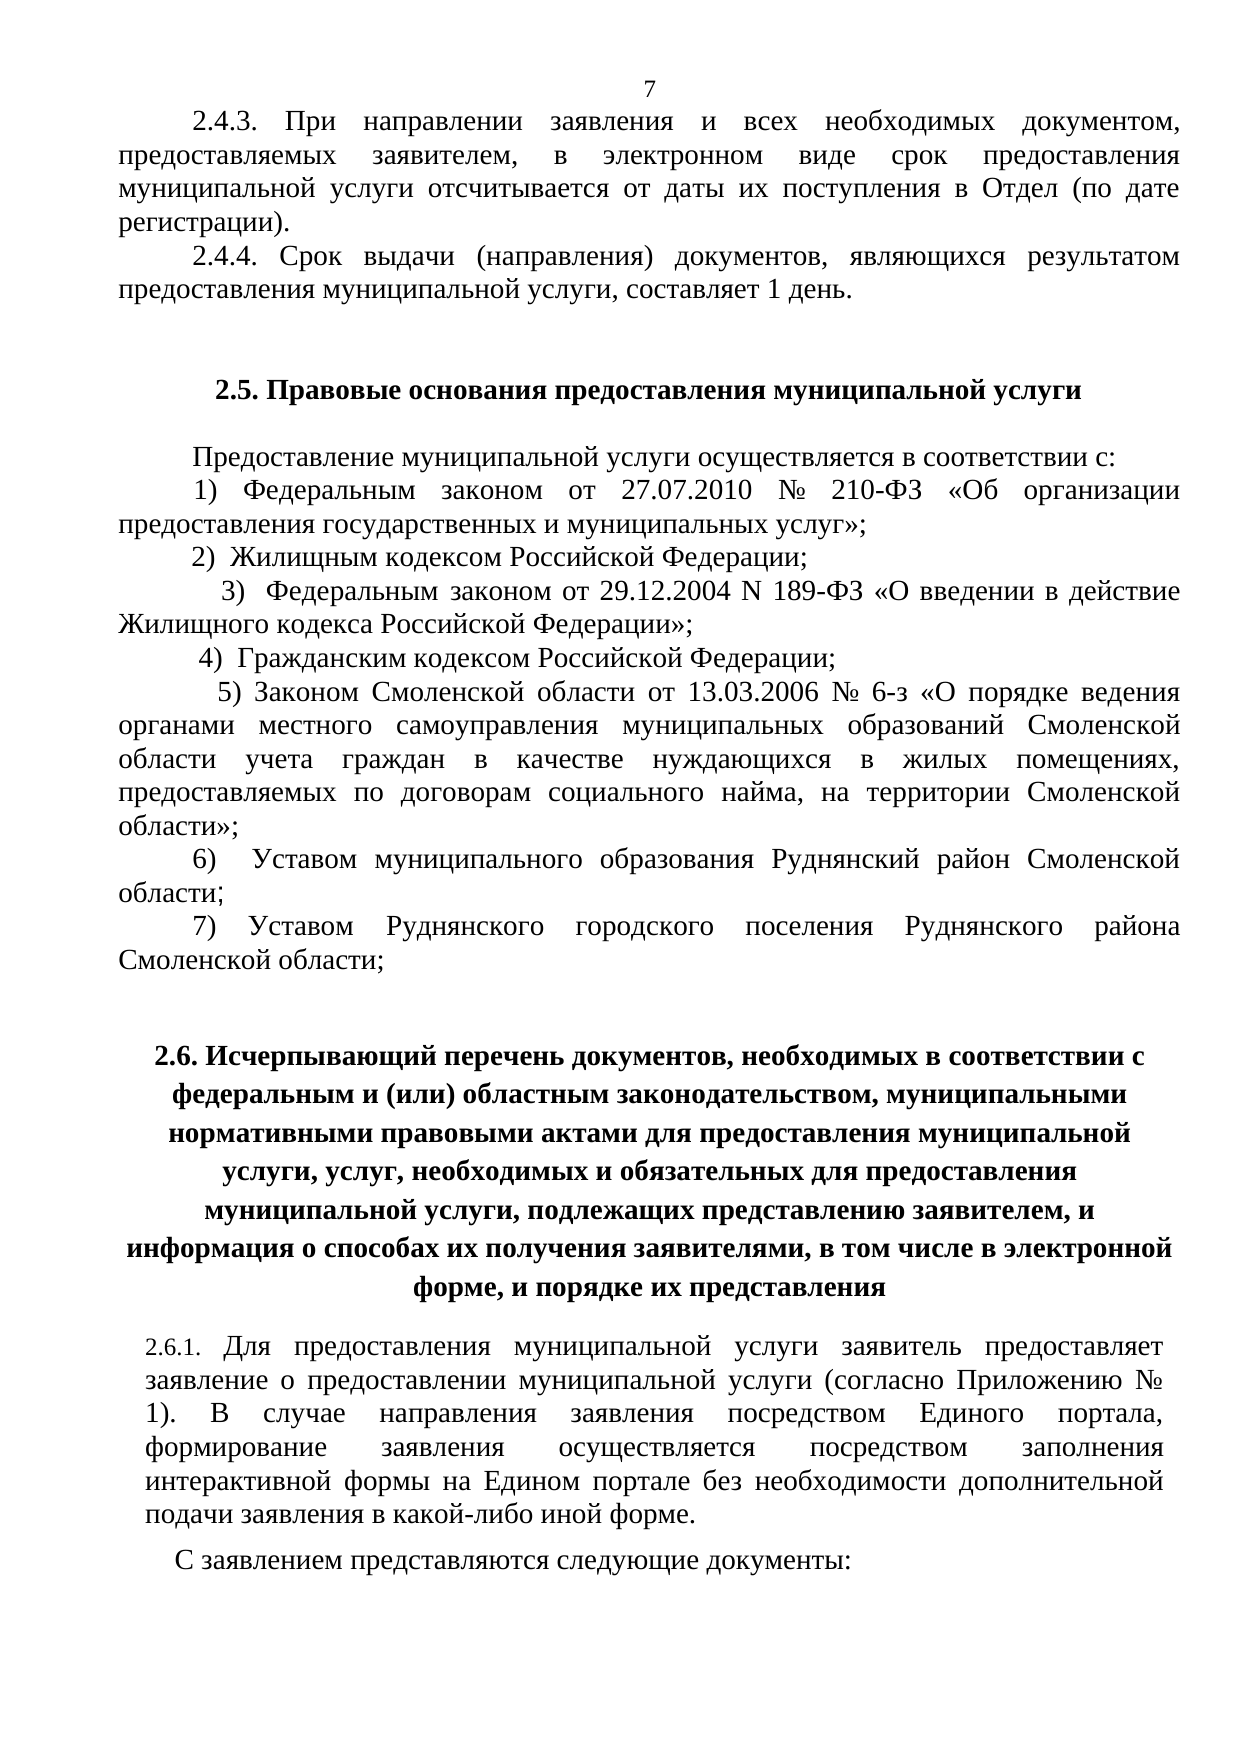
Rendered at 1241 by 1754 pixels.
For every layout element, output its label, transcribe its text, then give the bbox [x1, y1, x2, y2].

text 7) Уставом Руднянского городского поселения Руднянского района Смоленской области; [118, 908, 1181, 976]
text 5) Законом Смоленской области от 13.03.2006 № 6-з «О порядке ведения органами местного самоуправления муниципальных образований Смоленской области учета граждан в качестве нуждающихся в жилых помещениях, предоставляемых по договорам социального найма, на территории Смоленской области»; [118, 674, 1181, 841]
text 2.6.1. Для предоставления муниципальной услуги заявитель предоставляет заявление о предоставлении муниципальной услуги (согласно Приложению № 1). В случае направления заявления посредством Единого портала, формирование заявления осуществляется посредством заполнения интерактивной формы на Едином портале без необходимости дополнительной подачи заявления в какой-либо иной форме. [145, 1328, 1164, 1530]
text 3) Федеральным законом от 29.12.2004 N 189-ФЗ «О введении в действие Жилищного кодекса Российской Федерации»; [118, 573, 1181, 640]
text 4) Гражданским кодексом Российской Федерации; [118, 640, 1181, 674]
text 1) Федеральным законом от 27.07.2010 № 210-ФЗ «Об организации предоставления государственных и муниципальных услуг»; [118, 472, 1181, 539]
text 6) Уставом муниципального образования Руднянский район Смоленской области; [118, 841, 1181, 908]
text 2.6. Исчерпывающий перечень документов, необходимых в соответствии с федеральным и (или) областным законодательством, муниципальными нормативными правовыми актами для предоставления муниципальной услуги, услуг, необходимых и обязательных для предоставления муниципальной услуги, подлежащих представлению заявителем, и информация о способах их получения заявителями, в том числе в электронной форме, и порядке их представления [118, 1038, 1181, 1303]
text Предоставление муниципальной услуги осуществляется в соответствии с: [118, 439, 1181, 472]
text 2.4.4. Срок выдачи (направления) документов, являющихся результатом предоставления муниципальной услуги, составляет 1 день. [118, 238, 1181, 305]
text 2.5. Правовые основания предоставления муниципальной услуги [118, 372, 1181, 405]
text 2) Жилищным кодексом Российской Федерации; [118, 539, 1181, 573]
text 2.4.3. При направлении заявления и всех необходимых документом, предоставляемых заявителем, в электронном виде срок предоставления муниципальной услуги отсчитывается от даты их поступления в Отдел (по дате регистрации). [118, 103, 1181, 238]
text С заявлением представляются следующие документы: [118, 1542, 1181, 1576]
